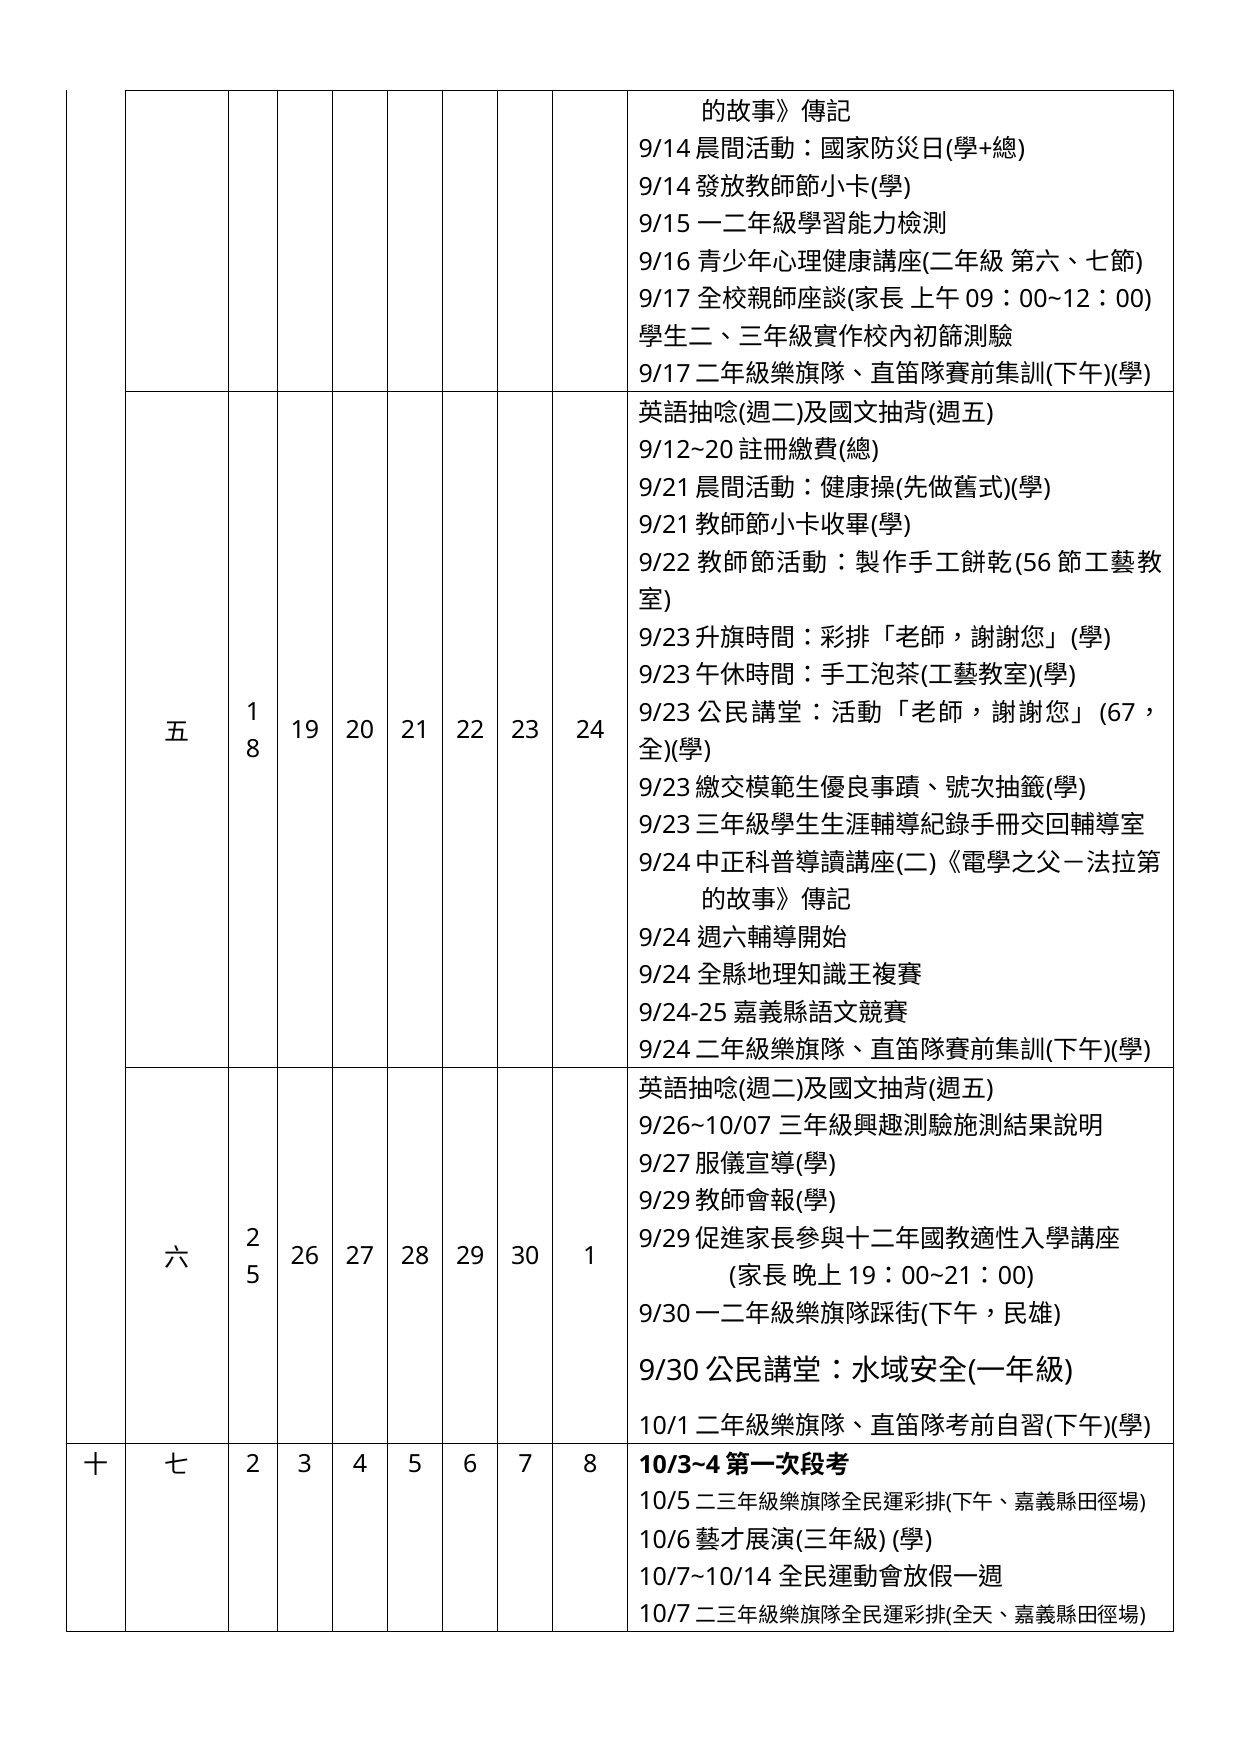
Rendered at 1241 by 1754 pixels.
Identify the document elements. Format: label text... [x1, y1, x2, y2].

table_cell 7 [498, 1444, 552, 1631]
table_cell 七 [126, 1444, 228, 1631]
table_cell 16 [498, 91, 552, 391]
table_cell 11 [229, 91, 277, 391]
table_cell 四 [126, 91, 228, 391]
table_cell 15 [443, 91, 497, 391]
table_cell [628, 1444, 1173, 1631]
table_cell 23 [498, 392, 552, 1067]
table_cell 29 [443, 1068, 497, 1443]
table_cell 28 [388, 1068, 442, 1443]
table_cell 3 [278, 1444, 332, 1631]
table_cell 英語抽唸(週二)及國文抽背(週五) 9/26~10/07 三年級興趣測驗施測結果說明 9/27服儀宣導(學) 9/29教師會報(學) 9/29促進家長參與十二年國教適性入學講座 (家長 晚上19：00~21：00) 9/30一二年級樂旗隊踩街(下午，民雄) 9/30公民講堂：水域安全(一年級) 10/1二年級樂旗隊、直笛隊考前自習(下午)(學) [628, 1068, 1173, 1443]
table_cell 12 [278, 91, 332, 391]
table_cell 17 [553, 91, 627, 391]
table_cell 十 [67, 1444, 125, 1631]
table_cell 6 [443, 1444, 497, 1631]
table_cell 4 [333, 1444, 387, 1631]
table_cell 8 [553, 1444, 627, 1631]
table_cell 24 [553, 392, 627, 1067]
table_cell 19 [278, 392, 332, 1067]
table_cell 六 [126, 1068, 228, 1443]
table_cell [628, 91, 1173, 391]
table_cell 26 [278, 1068, 332, 1443]
table_cell 五 [126, 392, 228, 1067]
table_cell 21 [388, 392, 442, 1067]
table_cell 22 [443, 392, 497, 1067]
table_cell 13 [333, 91, 387, 391]
table_cell 5 [388, 1444, 442, 1631]
table_cell 25 [229, 1068, 277, 1443]
table_cell 2 [229, 1444, 277, 1631]
table_cell 20 [333, 392, 387, 1067]
table_cell 1 [553, 1068, 627, 1443]
table_cell 30 [498, 1068, 552, 1443]
table_cell 27 [333, 1068, 387, 1443]
table_cell 14 [388, 91, 442, 391]
table_cell 英語抽唸(週二)及國文抽背(週五) 9/12~20註冊繳費(總) 9/21晨間活動：健康操(先做舊式)(學) 9/21教師節小卡收畢(學) 9/22教師節活動：製作手工餅乾(56節工藝教室) 9/23升旗時間：彩排「老師，謝謝您」(學) 9/23午休時間：手工泡茶(工藝教室)(學) 9/23公民講堂：活動「老師，謝謝您」(67，全)(學) 9/23繳交模範生優良事蹟、號次抽籤(學) 9/23三年級學生生涯輔導紀錄手冊交回輔導室 9/24中正科普導讀講座(二)《電學之父－法拉第的故事》傳記 9/24 週六輔導開始 9/24 全縣地理知識王複賽 9/24-25 嘉義縣語文競賽 9/24二年級樂旗隊、直笛隊賽前集訓(下午)(學) [628, 392, 1173, 1067]
table_cell 18 [229, 392, 277, 1067]
